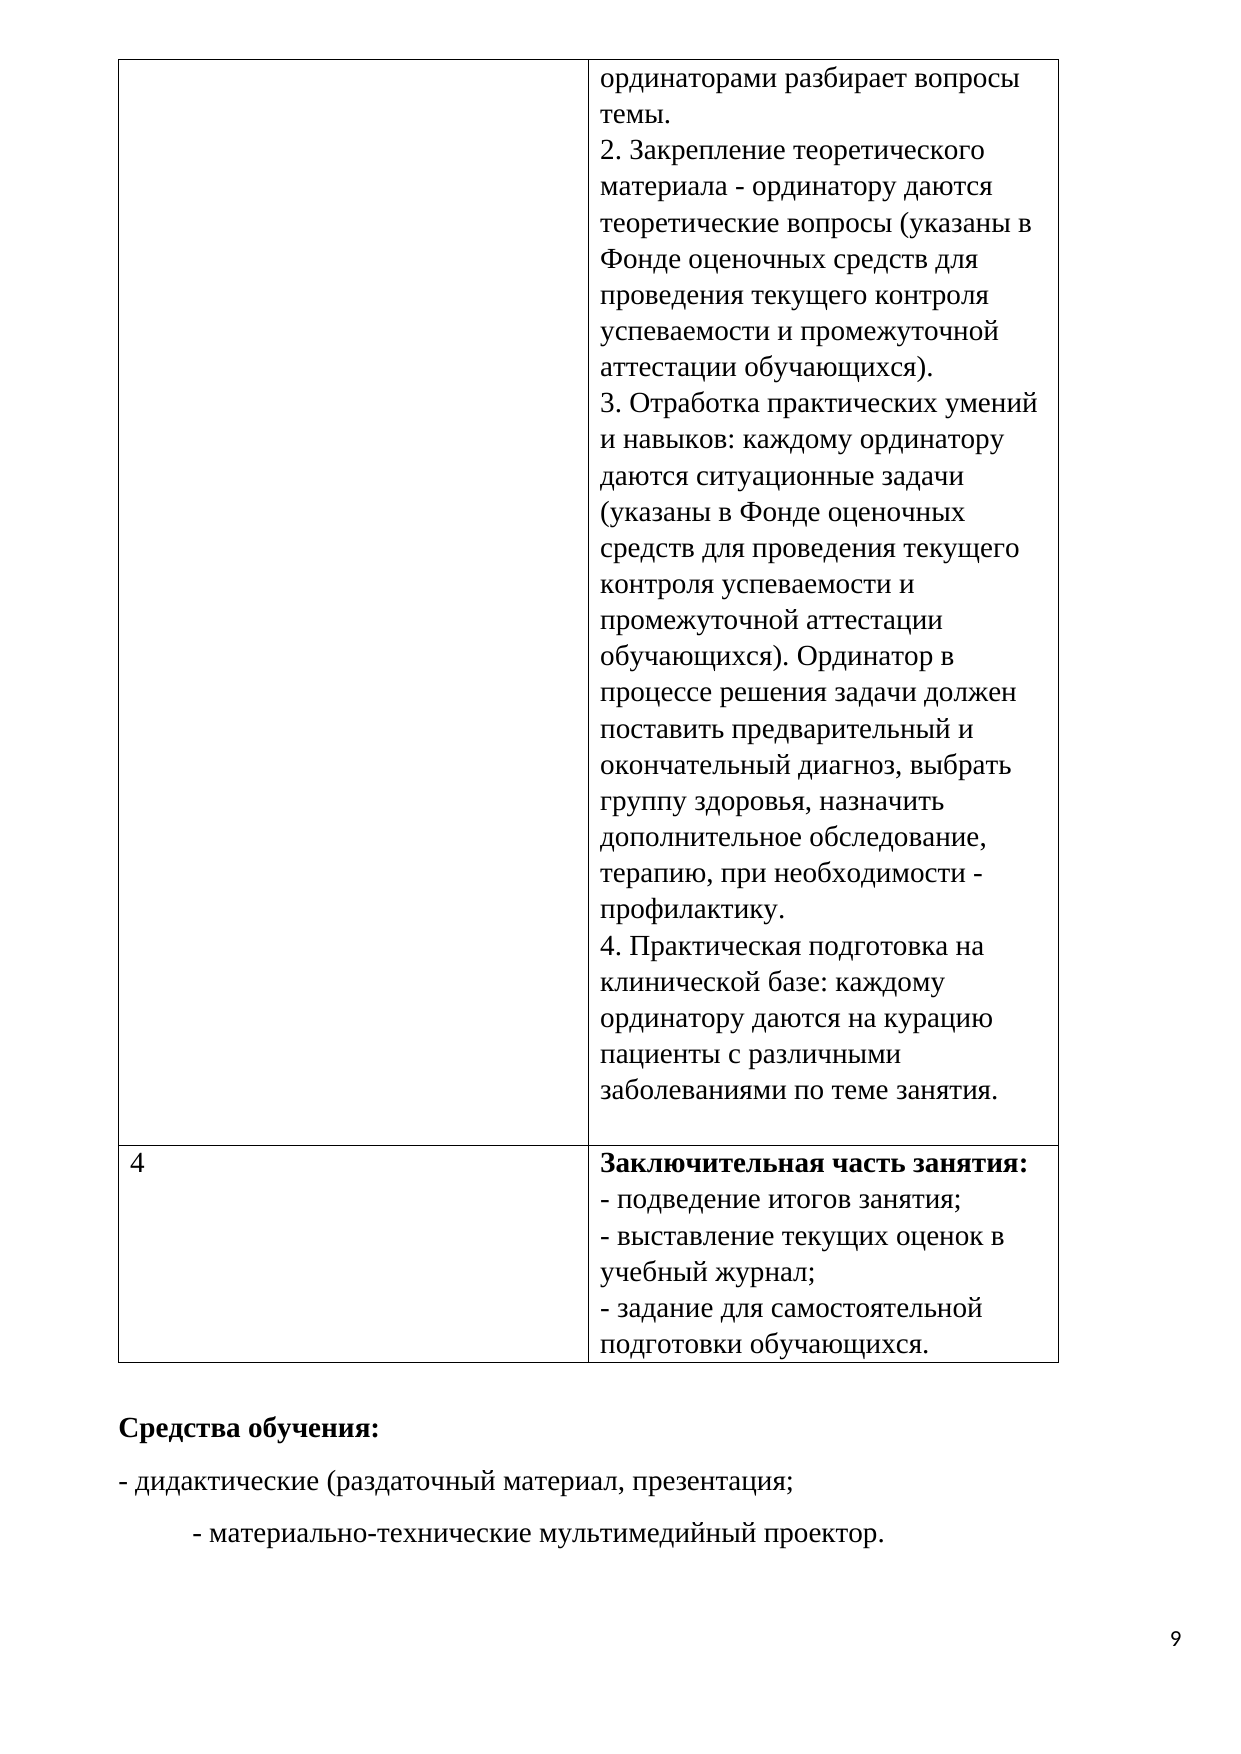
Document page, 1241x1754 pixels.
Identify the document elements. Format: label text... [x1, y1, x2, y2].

text Средства обучения: [118, 1410, 1181, 1443]
table_cell 4 [119, 1146, 588, 1362]
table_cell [589, 60, 1058, 1144]
table_cell 3 [119, 60, 588, 1144]
text - материально-технические мультимедийный проектор. [118, 1515, 1181, 1549]
text - дидактические (раздаточный материал, презентация; [118, 1463, 1181, 1496]
table_cell Заключительная часть занятия: - подведение итогов занятия; - выставление текущих оценок в учебный журнал; - задание для самостоятельной подготовки обучающихся. [589, 1146, 1058, 1362]
